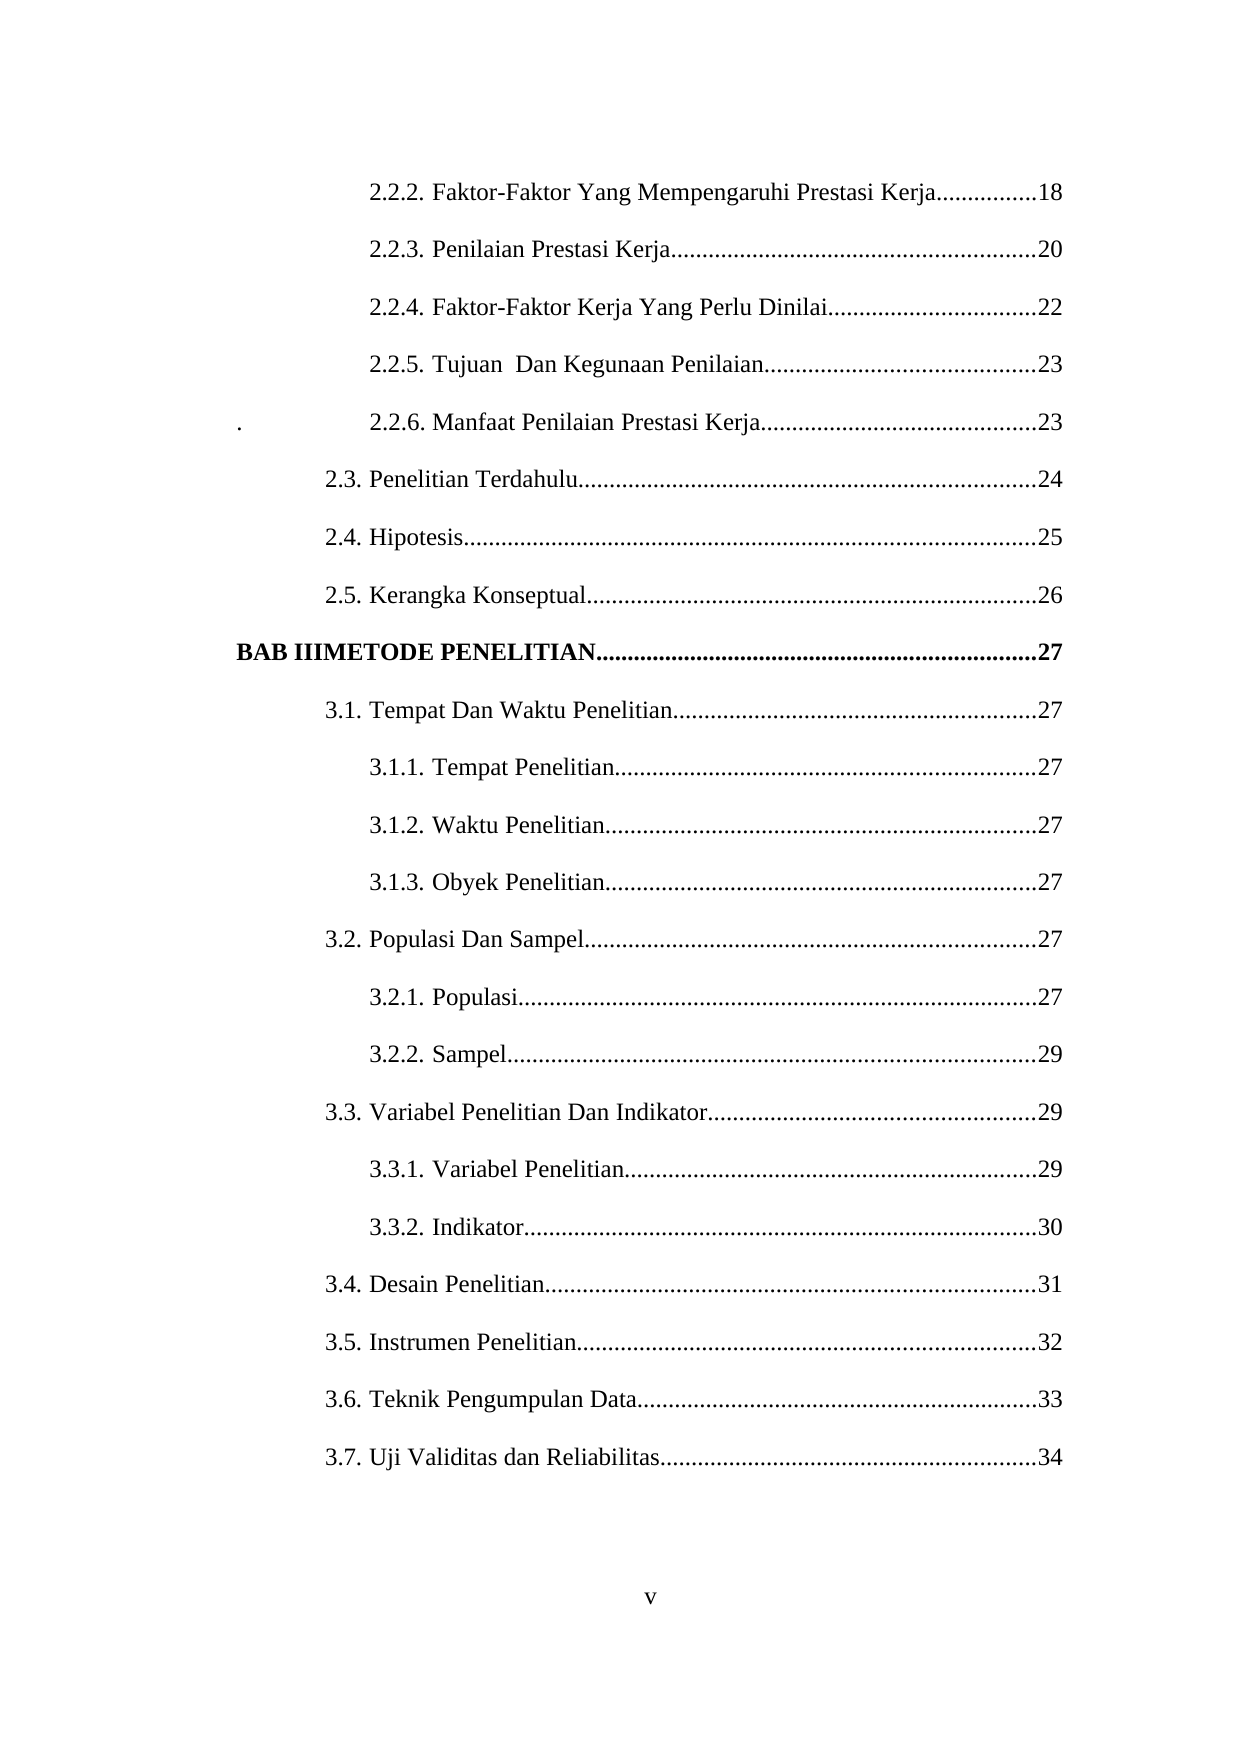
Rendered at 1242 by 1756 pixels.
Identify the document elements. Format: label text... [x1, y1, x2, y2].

text v [219, 1581, 1081, 1610]
